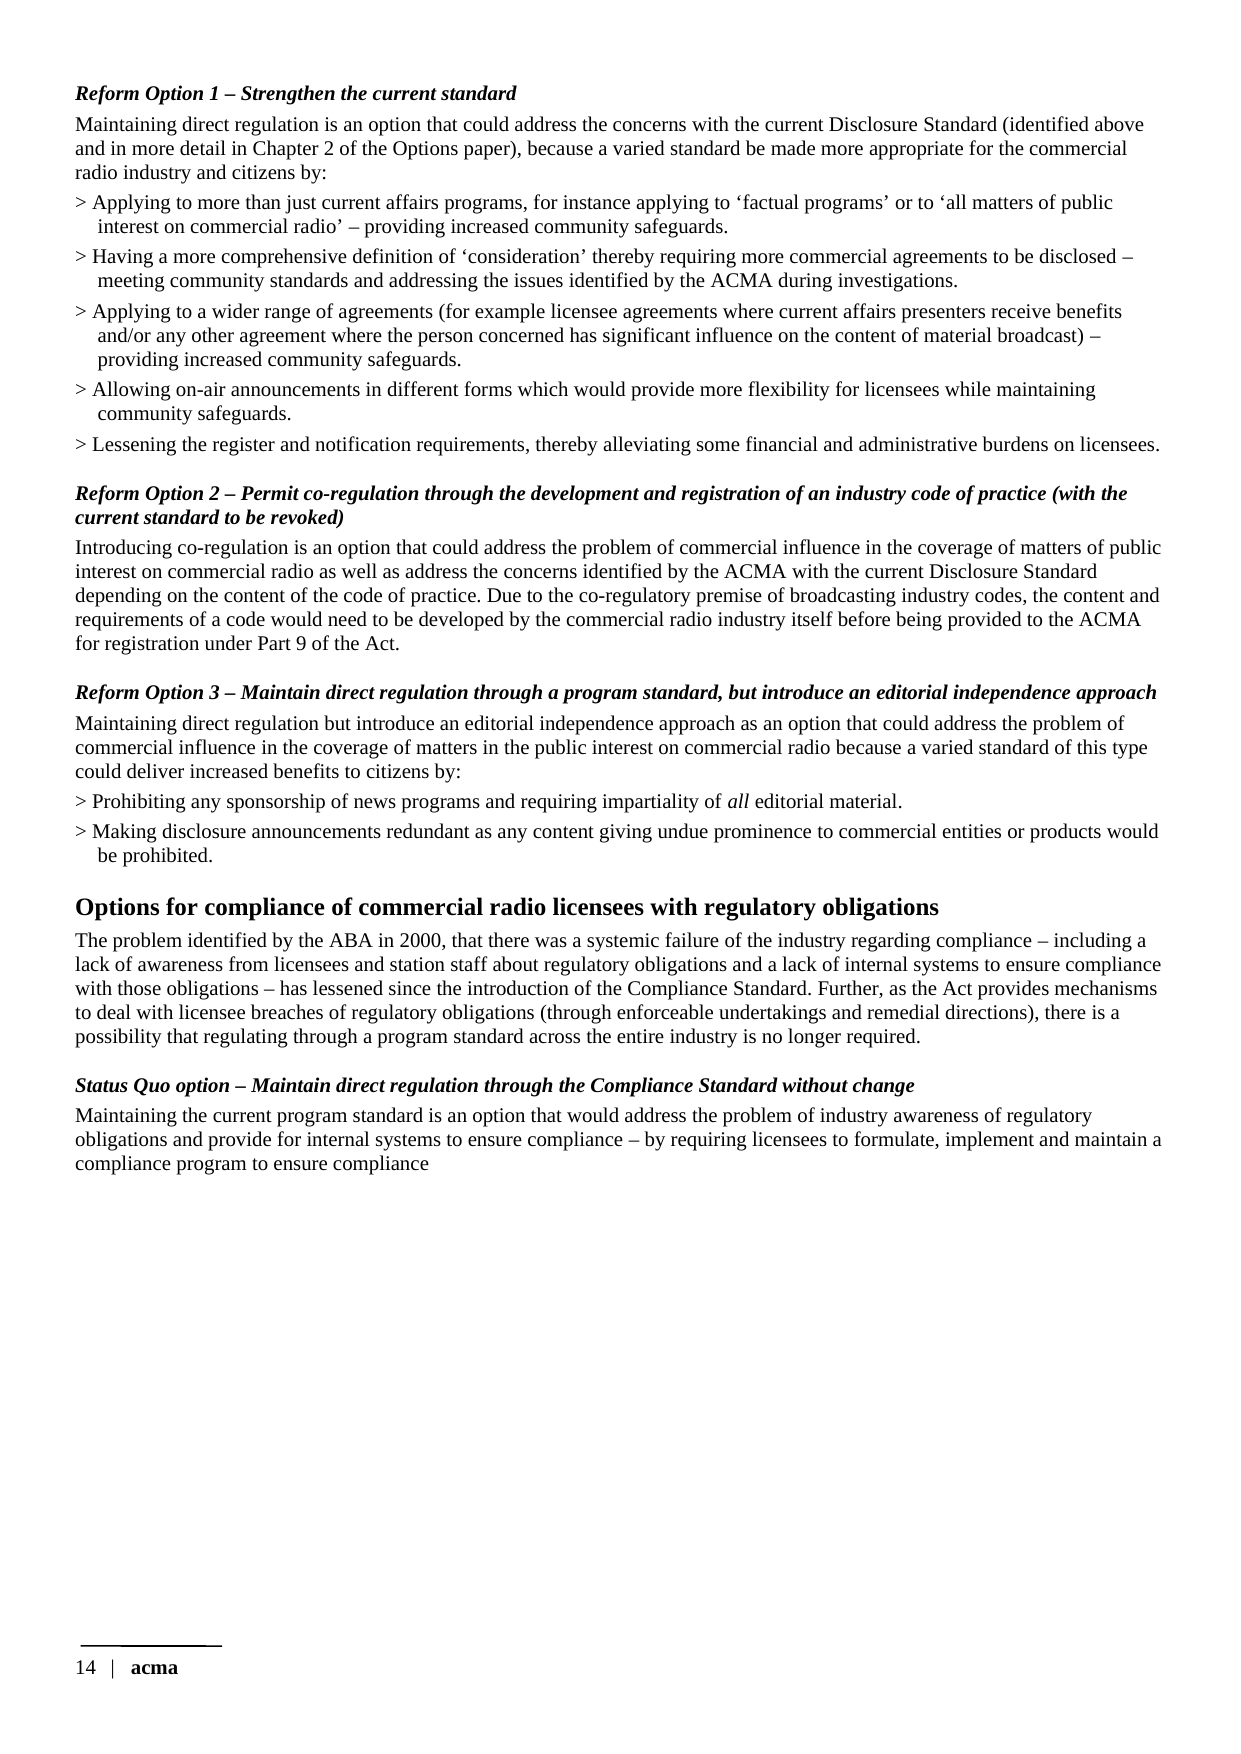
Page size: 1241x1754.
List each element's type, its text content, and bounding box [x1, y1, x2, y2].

text Maintaining the current program standard is an option that would address the problem of industry awareness of regulatory obligations and provide for internal systems to ensure compliance – by requiring licensees to formulate, implement and maintain a compliance program to ensure compliance [75, 1103, 1165, 1175]
text Reform Option 3 – Maintain direct regulation through a program standard, but introduce an editorial independence approach [75, 680, 1165, 704]
text Maintaining direct regulation is an option that could address the concerns with the current Disclosure Standard (identified above and in more detail in Chapter 2 of the Options paper), because a varied standard be made more appropriate for the commercial radio industry and citizens by: [75, 112, 1165, 184]
text Maintaining direct regulation but introduce an editorial independence approach as an option that could address the problem of commercial influence in the coverage of matters in the public interest on commercial radio because a varied standard of this type could deliver increased benefits to citizens by: [75, 711, 1165, 783]
text > Applying to more than just current affairs programs, for instance applying to ‘factual programs’ or to ‘all matters of public interest on commercial radio’ – providing increased community safeguards. [75, 190, 1165, 238]
text Status Quo option – Maintain direct regulation through the Compliance Standard without change [75, 1073, 1165, 1097]
text > Making disclosure announcements redundant as any content giving undue prominence to commercial entities or products would be prohibited. [75, 819, 1165, 867]
text > Lessening the register and notification requirements, thereby alleviating some financial and administrative burdens on licensees. [75, 432, 1165, 456]
text Options for compliance of commercial radio licensees with regulatory obligations [75, 892, 1165, 921]
text Introducing co-regulation is an option that could address the problem of commercial influence in the coverage of matters of public interest on commercial radio as well as address the concerns identified by the ACMA with the current Disclosure Standard depending on the content of the code of practice. Due to the co-regulatory premise of broadcasting industry codes, the content and requirements of a code would need to be developed by the commercial radio industry itself before being provided to the ACMA for registration under Part 9 of the Act. [75, 535, 1165, 655]
text > Allowing on-air announcements in different forms which would provide more flexibility for licensees while maintaining community safeguards. [75, 377, 1165, 425]
text > Prohibiting any sponsorship of news programs and requiring impartiality of all editorial material. [75, 789, 1165, 813]
text > Applying to a wider range of agreements (for example licensee agreements where current affairs presenters receive benefits and/or any other agreement where the person concerned has significant influence on the content of material broadcast) – providing increased community safeguards. [75, 299, 1165, 371]
text > Having a more comprehensive definition of ‘consideration’ thereby requiring more commercial agreements to be disclosed – meeting community standards and addressing the issues identified by the ACMA during investigations. [75, 244, 1165, 292]
text The problem identified by the ABA in 2000, that there was a systemic failure of the industry regarding compliance – including a lack of awareness from licensees and station staff about regulatory obligations and a lack of internal systems to ensure compliance with those obligations – has lessened since the introduction of the Compliance Standard. Further, as the Act provides mechanisms to deal with licensee breaches of regulatory obligations (through enforceable undertakings and remedial directions), there is a possibility that regulating through a program standard across the entire industry is no longer required. [75, 927, 1165, 1048]
text Reform Option 2 – Permit co-regulation through the development and registration of an industry code of practice (with the current standard to be revoked) [75, 481, 1165, 529]
text Reform Option 1 – Strengthen the current standard [75, 81, 1165, 105]
